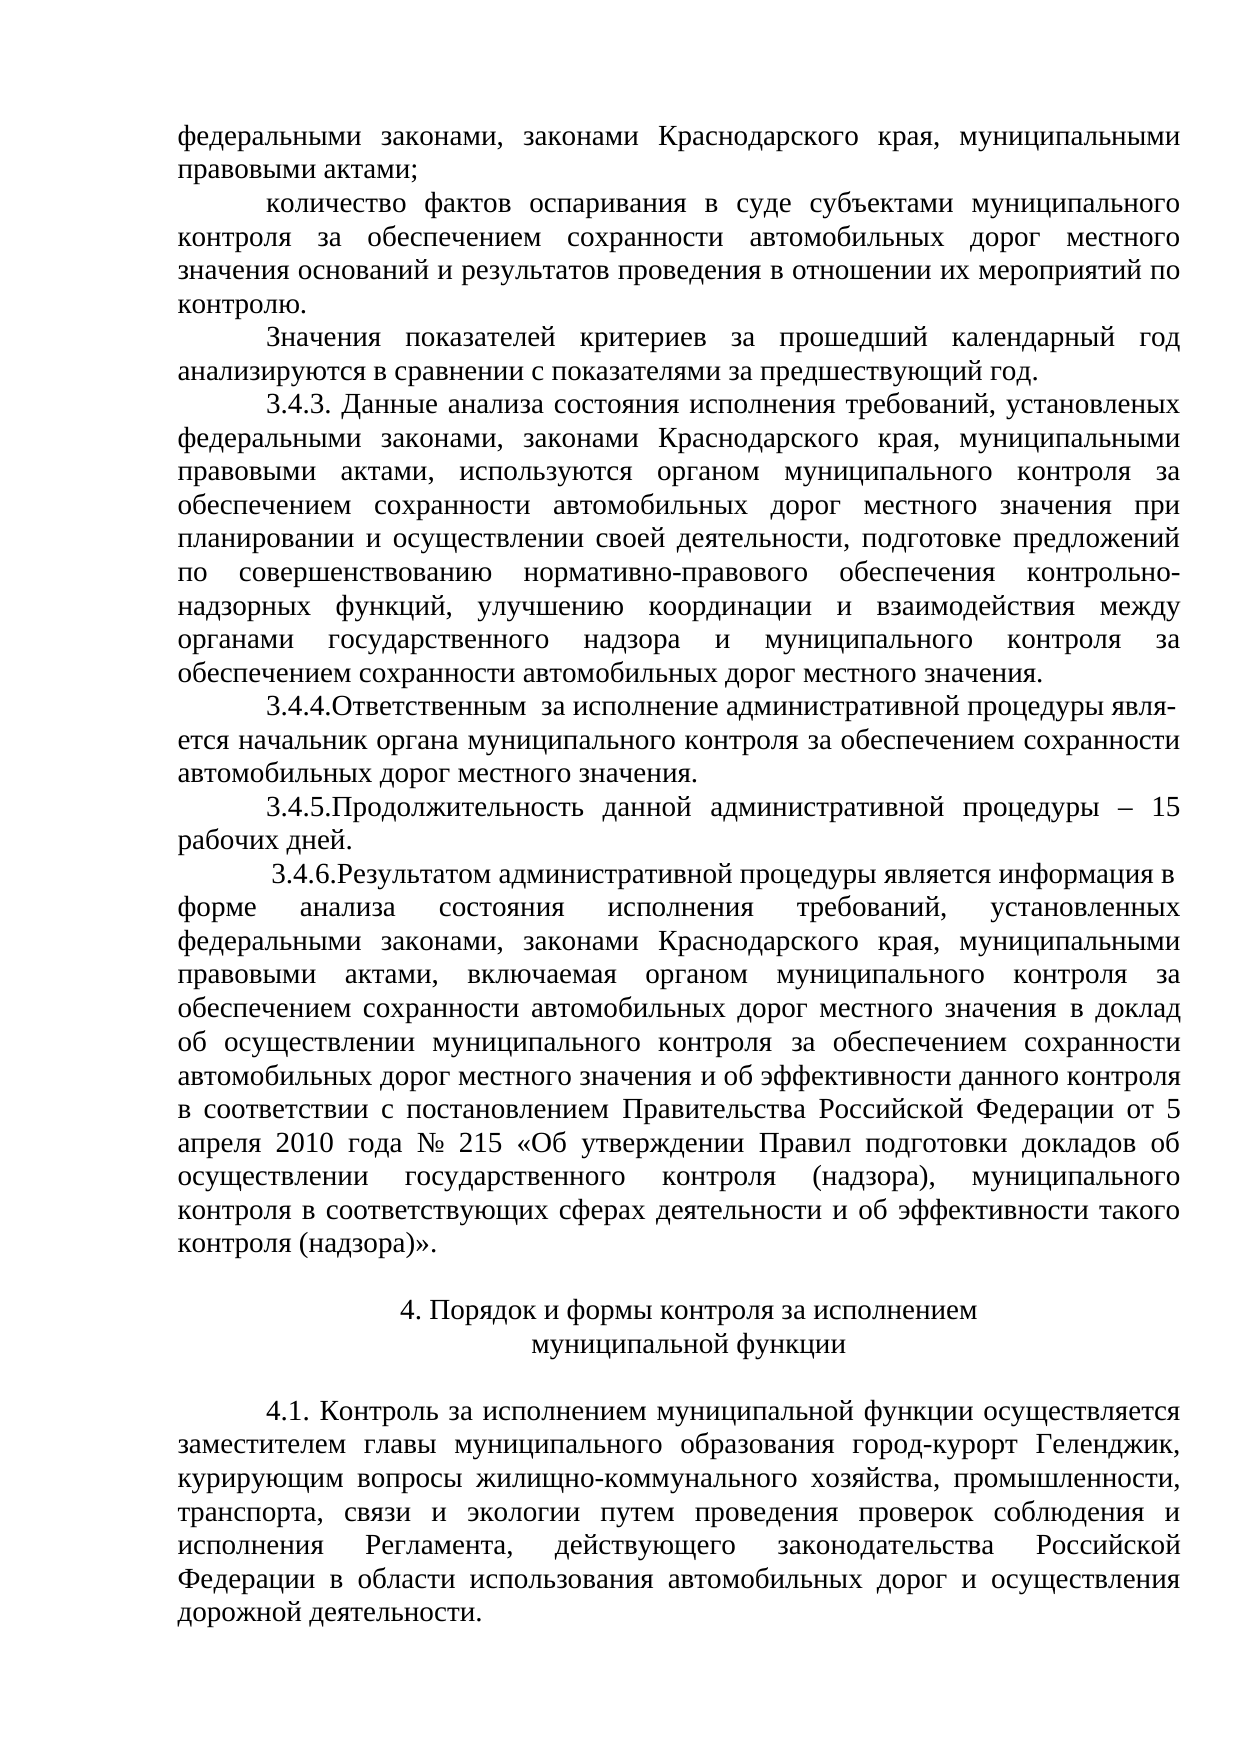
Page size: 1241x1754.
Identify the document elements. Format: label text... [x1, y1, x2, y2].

text количество фактов оспаривания в суде субъектами муниципального контроля за обеспечением сохранности автомобильных дорог местного значения оснований и результатов проведения в отношении их мероприятий по контролю. [177, 185, 1181, 319]
text 3.4.3. Данные анализа состояния исполнения требований, установленых федеральными законами, законами Краснодарского края, муниципальными правовыми актами, используются органом муниципального контроля за обеспечением сохранности автомобильных дорог местного значения при планировании и осуществлении своей деятельности, подготовке предложений по совершенствованию нормативно-правового обеспечения контрольно-надзорных функций, улучшению координации и взаимодействия между органами государственного надзора и муниципального контроля за обеспечением сохранности автомобильных дорог местного значения. [177, 386, 1181, 688]
text ется начальник органа муниципального контроля за обеспечением сохранности автомобильных дорог местного значения. [177, 722, 1181, 789]
text Значения показателей критериев за прошедший календарный год анализируются в сравнении с показателями за предшествующий год. [177, 319, 1181, 386]
text 4. Порядок и формы контроля за исполнением [177, 1292, 1200, 1326]
text 3.4.5.Продолжительность данной административной процедуры – 15 рабочих дней. [177, 789, 1181, 856]
text 4.1. Контроль за исполнением муниципальной функции осуществляется заместителем главы муниципального образования город-курорт Геленджик, курирующим вопросы жилищно-коммунального хозяйства, промышленности, транспорта, связи и экологии путем проведения проверок соблюдения и исполнения Регламента, действующего законодательства Российской Федерации в области использования автомобильных дорог и осуществления дорожной деятельности. [177, 1393, 1181, 1628]
text форме анализа состояния исполнения требований, установленных федеральными законами, законами Краснодарского края, муниципальными правовыми актами, включаемая органом муниципального контроля за обеспечением сохранности автомобильных дорог местного значения в доклад об осуществлении муниципального контроля за обеспечением сохранности автомобильных дорог местного значения и об эффективности данного контроля в соответствии с постановлением Правительства Российской Федерации от 5 апреля 2010 года № 215 «Об утверждении Правил подготовки докладов об осуществлении государственного контроля (надзора), муниципального контроля в соответствующих сферах деятельности и об эффективности такого контроля (надзора)». [177, 889, 1181, 1259]
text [177, 118, 1181, 185]
text муниципальной функции [177, 1326, 1200, 1359]
text 3.4.6.Результатом административной процедуры является информация в [177, 856, 1181, 889]
text 3.4.4.Ответственным за исполнение административной процедуры явля- [177, 688, 1181, 722]
